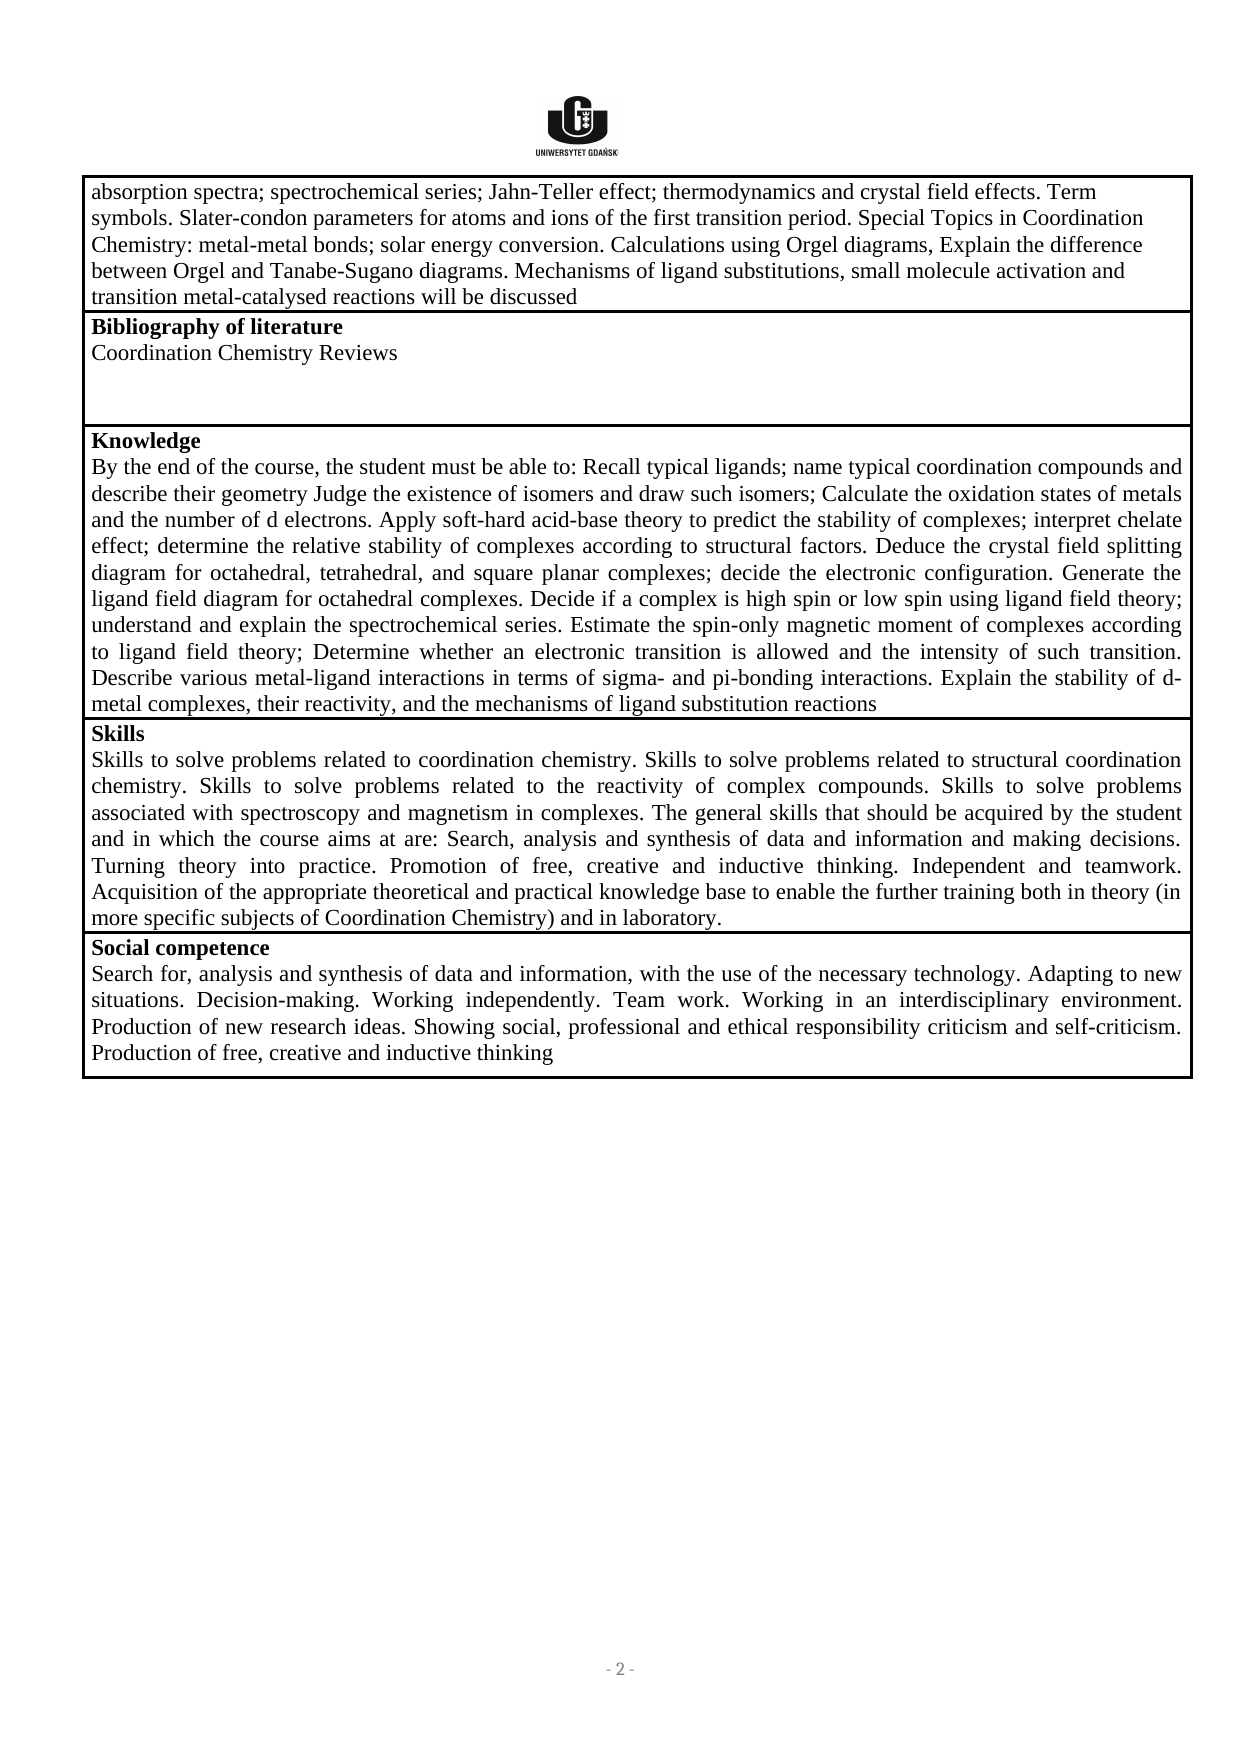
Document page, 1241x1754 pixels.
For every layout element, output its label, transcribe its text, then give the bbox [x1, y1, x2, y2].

table_cell Social competence Search for, analysis and synthesis of data and information, with the use of the necessary technology. Adapting to new situations. Decision-making. Working independently. Team work. Working in an interdisciplinary environment. Production of new research ideas. Showing social, professional and ethical responsibility criticism and self-criticism. Production of free, creative and inductive thinking [85, 934, 1190, 1076]
table_cell Skills Skills to solve problems related to coordination chemistry. Skills to solve problems related to structural coordination chemistry. Skills to solve problems related to the reactivity of complex compounds. Skills to solve problems associated with spectroscopy and magnetism in complexes. The general skills that should be acquired by the student and in which the course aims at are: Search, analysis and synthesis of data and information and making decisions. Turning theory into practice. Promotion of free, creative and inductive thinking. Independent and teamwork. Acquisition of the appropriate theoretical and practical knowledge base to enable the further training both in theory (in more specific subjects of Coordination Chemistry) and in laboratory. [85, 720, 1190, 931]
picture [536, 96, 619, 156]
table_cell Bibliography of literature Coordination Chemistry Reviews [85, 313, 1190, 424]
table_cell Knowledge By the end of the course, the student must be able to: Recall typical ligands; name typical coordination compounds and describe their geometry Judge the existence of isomers and draw such isomers; Calculate the oxidation states of metals and the number of d electrons. Apply soft-hard acid-base theory to predict the stability of complexes; interpret chelate effect; determine the relative stability of complexes according to structural factors. Deduce the crystal field splitting diagram for octahedral, tetrahedral, and square planar complexes; decide the electronic configuration. Generate the ligand field diagram for octahedral complexes. Decide if a complex is high spin or low spin using ligand field theory; understand and explain the spectrochemical series. Estimate the spin-only magnetic moment of complexes according to ligand field theory; Determine whether an electronic transition is allowed and the intensity of such transition. Describe various metal-ligand interactions in terms of sigma- and pi-bonding interactions. Explain the stability of d-metal complexes, their reactivity, and the mechanisms of ligand substitution reactions [85, 427, 1190, 717]
